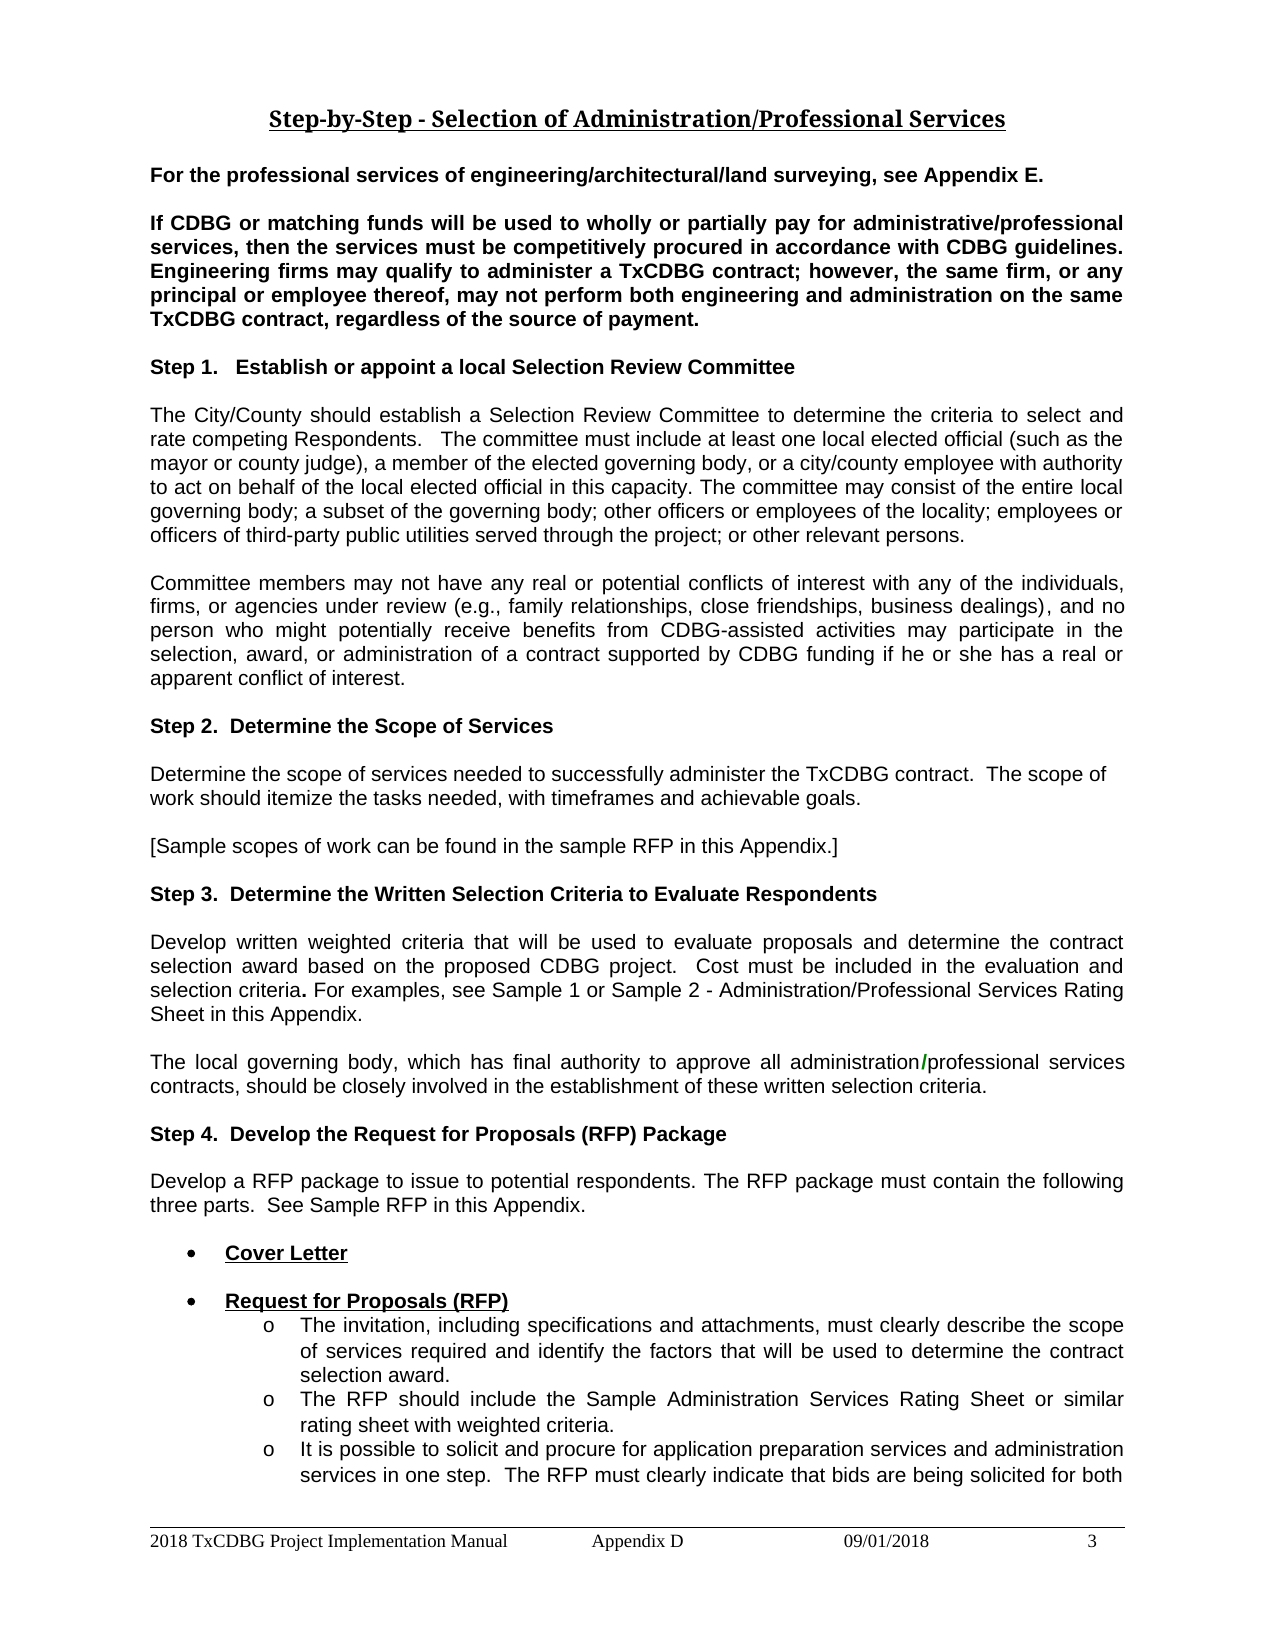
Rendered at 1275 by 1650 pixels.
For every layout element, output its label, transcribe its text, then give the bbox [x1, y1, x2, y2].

list Cover Letter [187, 1241, 1125, 1265]
text Committee members may not have any real or potential conflicts of interest with any of the individuals, firms, or agencies under review (e.g., family relationships, close friendships, business dealings), and no person who might potentially receive benefits from CDBG-assisted activities may participate in the selection, award, or administration of a contract supported by CDBG funding if he or she has a real or apparent conflict of interest. [150, 570, 1125, 690]
text Step 4. Develop the Request for Proposals (RFP) Package [150, 1121, 1125, 1145]
text The City/County should establish a Selection Review Committee to determine the criteria to select and rate competing Respondents. The committee must include at least one local elected official (such as the mayor or county judge), a member of the elected governing body, or a city/county employee with authority to act on behalf of the local elected official in this capacity. The committee may consist of the entire local governing body; a subset of the governing body; other officers or employees of the locality; employees or officers of third-party public utilities served through the project; or other relevant persons. [150, 403, 1125, 546]
text The local governing body, which has final authority to approve all administration/professional services contracts, should be closely involved in the establishment of these written selection criteria. [150, 1049, 1125, 1097]
text Step 1. Establish or appoint a local Selection Review Committee [150, 355, 1121, 379]
text [Sample scopes of work can be found in the sample RFP in this Appendix.] [150, 834, 1125, 858]
text Develop a RFP package to issue to potential respondents. The RFP package must contain the following three parts. See Sample RFP in this Appendix. [150, 1169, 1125, 1217]
text Develop written weighted criteria that will be used to evaluate proposals and determine the contract selection award based on the proposed CDBG project. Cost must be included in the evaluation and selection criteria. For examples, see Sample 1 or Sample 2 - Administration/Professional Services Rating Sheet in this Appendix. [150, 906, 1125, 1026]
list The invitation, including specifications and attachments, must clearly describe the scope of services required and identify the factors that will be used to determine the contract selection award. [262, 1313, 1125, 1387]
text Determine the scope of services needed to successfully administer the TxCDBG contract. The scope of work should itemize the tasks needed, with timeframes and achievable goals. [150, 762, 1125, 810]
text Step 3. Determine the Written Selection Criteria to Evaluate Respondents [150, 882, 1125, 906]
text For the professional services of engineering/architectural/land surveying, see Appendix E. [150, 163, 1125, 187]
text Step 2. Determine the Scope of Services [150, 714, 1125, 738]
text If CDBG or matching funds will be used to wholly or partially pay for administrative/professional services, then the services must be competitively procured in accordance with CDBG guidelines. Engineering firms may qualify to administer a TxCDBG contract; however, the same firm, or any principal or employee thereof, may not perform both engineering and administration on the same TxCDBG contract, regardless of the source of payment. [150, 211, 1125, 331]
list The RFP should include the Sample Administration Services Rating Sheet or similar rating sheet with weighted criteria. [262, 1387, 1125, 1437]
list Request for Proposals (RFP) [187, 1289, 1125, 1313]
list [262, 1437, 1125, 1487]
